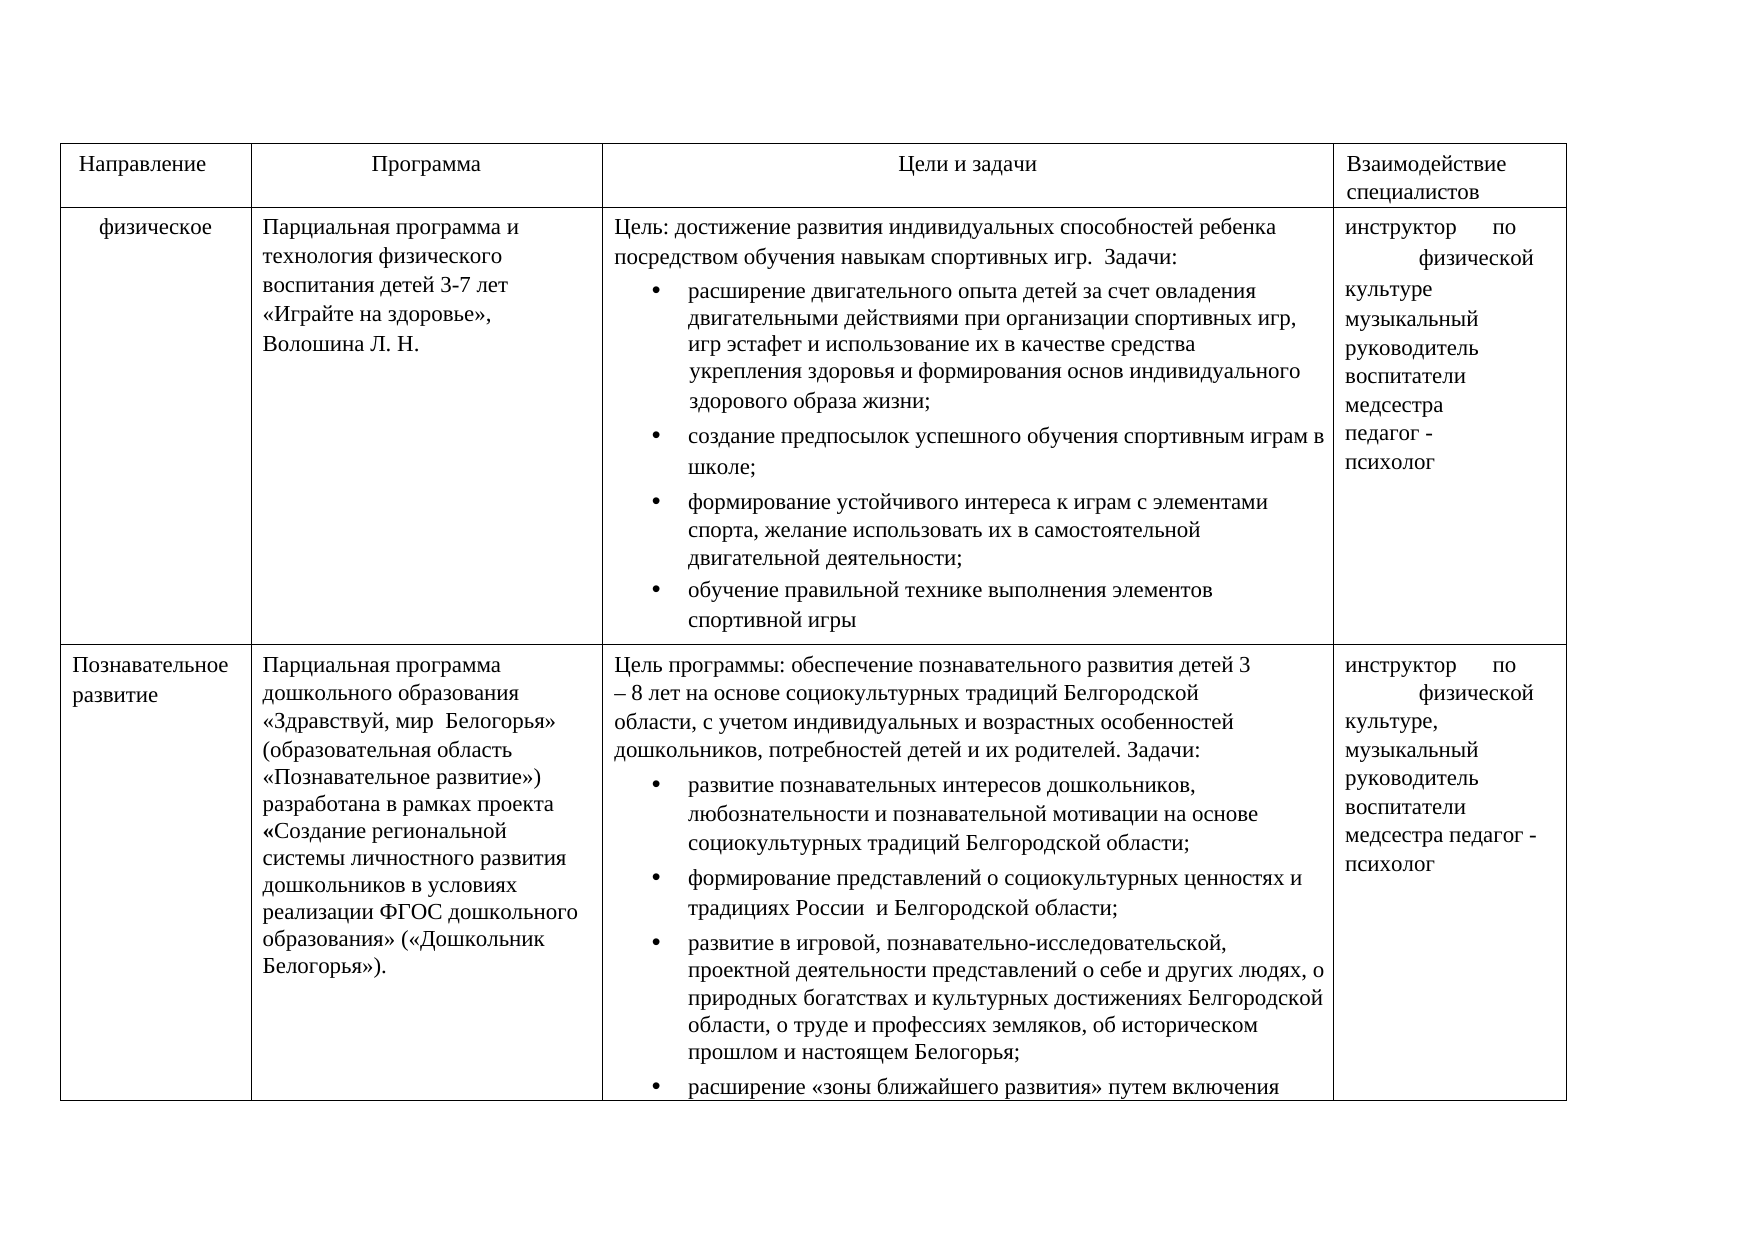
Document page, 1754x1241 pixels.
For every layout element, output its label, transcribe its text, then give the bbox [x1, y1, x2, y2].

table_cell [61, 645, 251, 1099]
table_header Направление [61, 144, 251, 207]
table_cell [603, 645, 1333, 1099]
table_header Цели и задачи [603, 144, 1333, 207]
table_header Взаимодействие специалистов [1334, 144, 1566, 207]
table_cell физическое [61, 208, 251, 644]
table_header Программа [252, 144, 602, 207]
table_cell инструктор по физической культуре музыкальный руководитель воспитатели медсестра педагог - психолог [1334, 208, 1566, 644]
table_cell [252, 645, 602, 1099]
table_cell Парциальная программа и технология физического воспитания детей 3-7 лет «Играйте на здоровье», Волошина Л. Н. [252, 208, 602, 644]
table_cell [1334, 645, 1566, 1099]
table_cell Цель: достижение развития индивидуальных способностей ребенка посредством обучения навыкам спортивных игр. Задачи: расширение двигательного опыта детей за счет овладения двигательными действиями при организации спортивных игр, игр эстафет и использование их в качестве средства укрепления здоровья и формирования основ индивидуального здорового образа жизни; создание предпосылок успешного обучения спортивным играм в школе; формирование устойчивого интереса к играм с элементами спорта, желание использовать их в самостоятельной двигательной деятельности; обучение правильной технике выполнения элементов спортивной игры [603, 208, 1333, 644]
